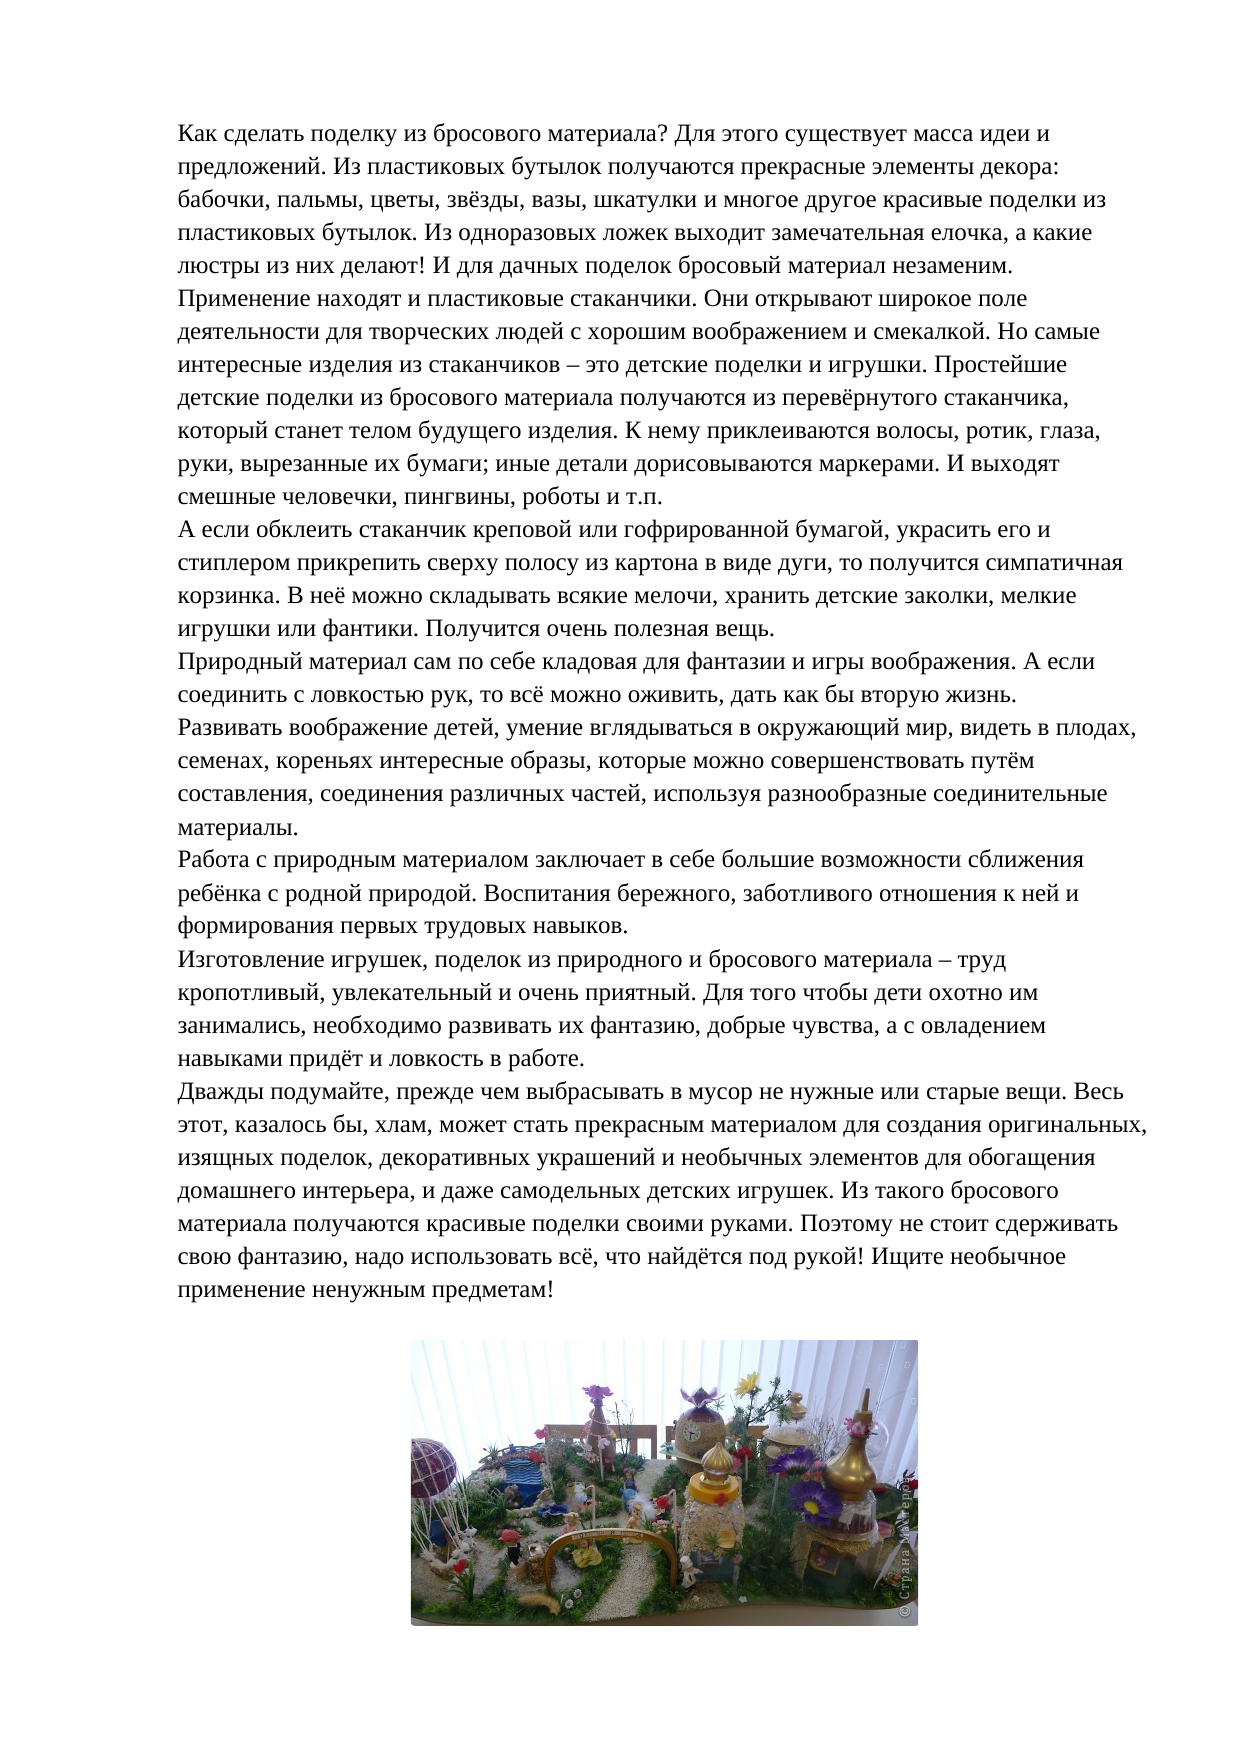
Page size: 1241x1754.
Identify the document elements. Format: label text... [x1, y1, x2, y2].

text Применение находят и пластиковые стаканчики. Они открывают широкое поле деятельности для творческих людей с хорошим воображением и смекалкой. Но самые интересные изделия из стаканчиков – это детские поделки и игрушки. Простейшие детские поделки из бросового материала получаются из перевёрнутого стаканчика, который станет телом будущего изделия. К нему приклеиваются волосы, ротик, глаза, руки, вырезанные их бумаги; иные детали дорисовываются маркерами. И выходят смешные человечки, пингвины, роботы и т.п. [177, 283, 1152, 510]
text Изготовление игрушек, поделок из природного и бросового материала – труд кропотливый, увлекательный и очень приятный. Для того чтобы дети охотно им занимались, необходимо развивать их фантазию, добрые чувства, а с овладением навыками придёт и ловкость в работе. [177, 944, 1152, 1071]
text Природный материал сам по себе кладовая для фантазии и игры воображения. А если соединить с ловкостью рук, то всё можно оживить, дать как бы вторую жизнь. [177, 646, 1152, 708]
text Как сделать поделку из бросового материала? Для этого существует масса идеи и предложений. Из пластиковых бутылок получаются прекрасные элементы декора: бабочки, пальмы, цветы, звёзды, вазы, шкатулки и многое другое красивые поделки из пластиковых бутылок. Из одноразовых ложек выходит замечательная елочка, а какие люстры из них делают! И для дачных поделок бросовый материал незаменим. [177, 118, 1152, 279]
text Работа с природным материалом заключает в себе большие возможности сближения ребёнка с родной природой. Воспитания бережного, заботливого отношения к ней и формирования первых трудовых навыков. [177, 844, 1152, 939]
text Дважды подумайте, прежде чем выбрасывать в мусор не нужные или старые вещи. Весь этот, казалось бы, хлам, может стать прекрасным материалом для создания оригинальных, изящных поделок, декоративных украшений и необычных элементов для обогащения домашнего интерьера, и даже самодельных детских игрушек. Из такого бросового материала получаются красивые поделки своими руками. Поэтому не стоит сдерживать свою фантазию, надо использовать всё, что найдётся под рукой! Ищите необычное применение ненужным предметам! [177, 1076, 1152, 1303]
text Развивать воображение детей, умение вглядываться в окружающий мир, видеть в плодах, семенах, кореньях интересные образы, которые можно совершенствовать путём составления, соединения различных частей, используя разнообразные соединительные материалы. [177, 712, 1152, 840]
text А если обклеить стаканчик креповой или гофрированной бумагой, украсить его и стиплером прикрепить сверху полосу из картона в виде дуги, то получится симпатичная корзинка. В неё можно складывать всякие мелочи, хранить детские заколки, мелкие игрушки или фантики. Получится очень полезная вещь. [177, 514, 1152, 642]
picture [410, 1340, 919, 1626]
